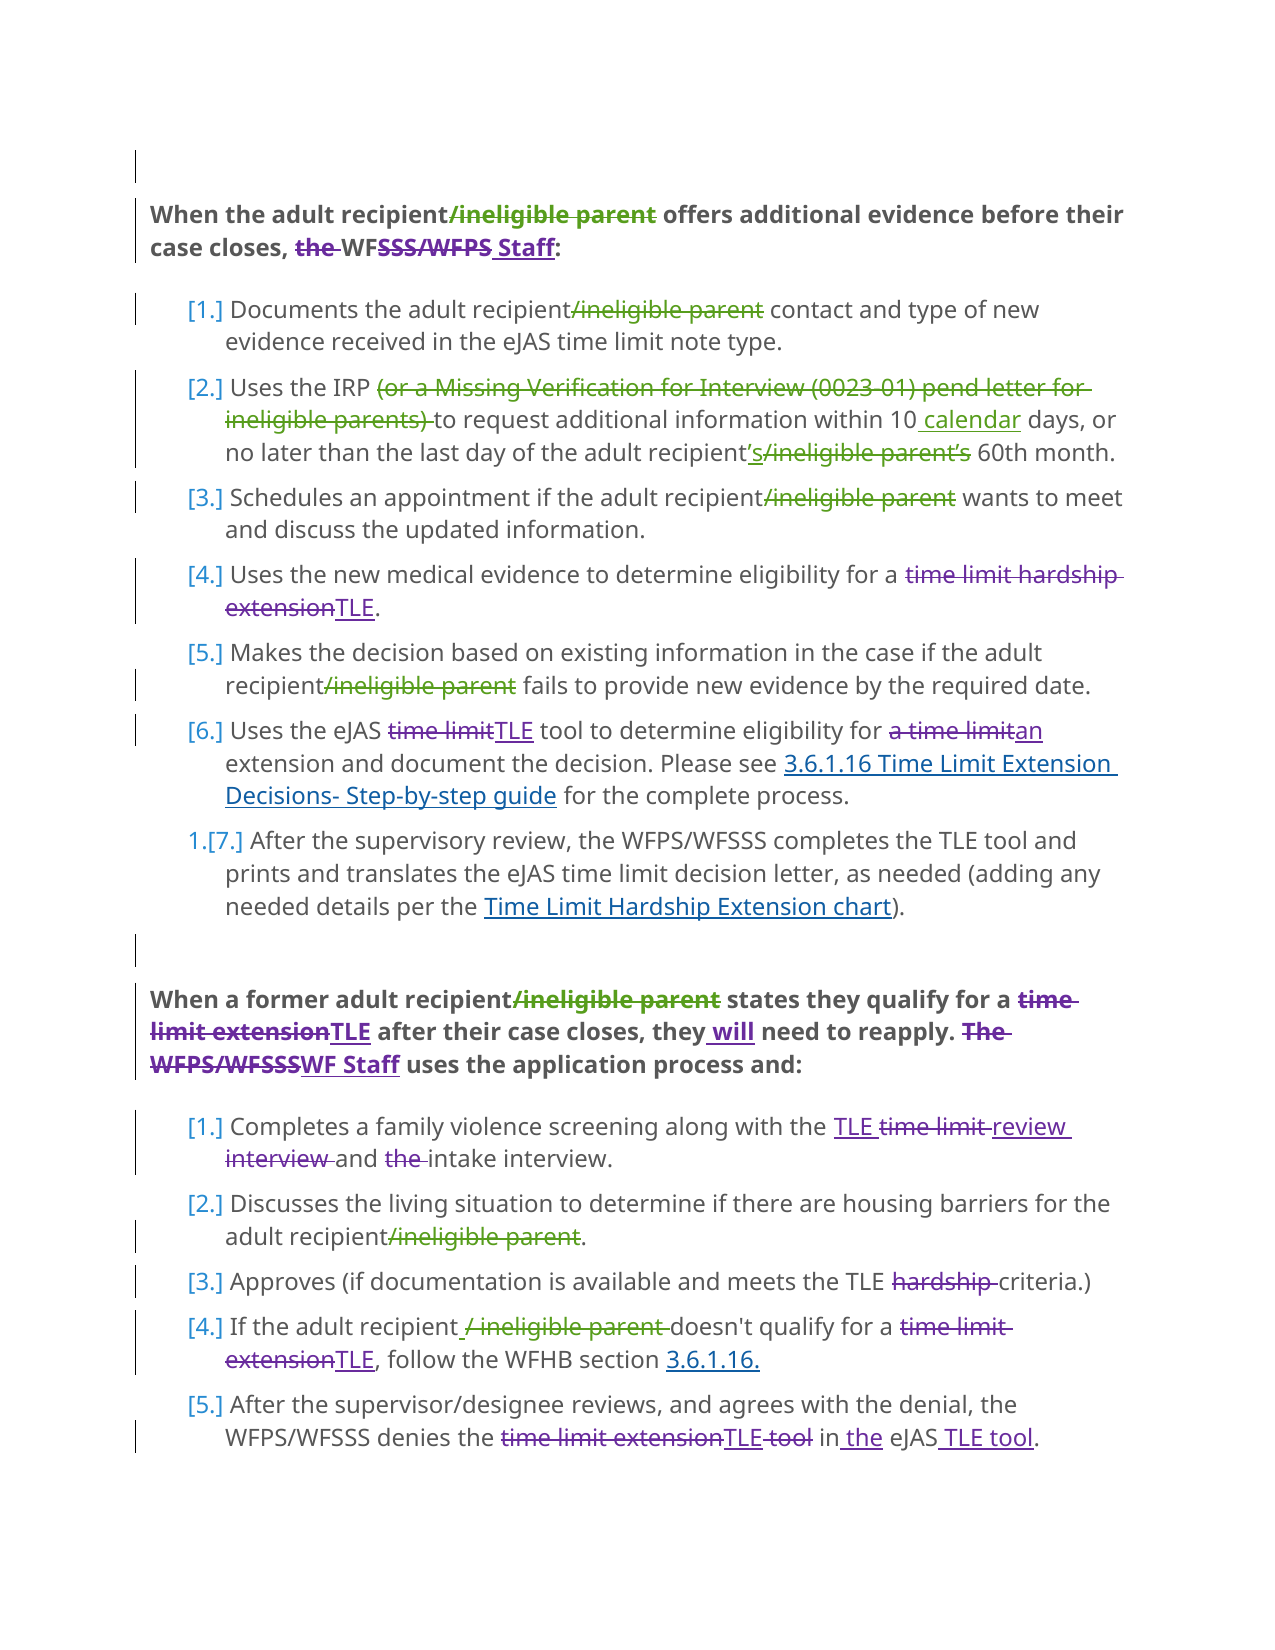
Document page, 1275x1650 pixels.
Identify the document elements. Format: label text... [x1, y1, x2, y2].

list Discusses the living situation to determine if there are housing barriers for the adult recipient. [187, 1187, 1125, 1252]
list Schedules an appointment if the adult recipient wants to meet and discuss the updated information. [187, 481, 1125, 546]
list Uses the eJAS tool to determine eligibility for extension and document the decision. Please see 3.6.1.16 Time Limit Extension Decisions- Step-by-step guide for the complete process. [187, 714, 1125, 812]
list Uses the new medical evidence to determine eligibility for a . [187, 558, 1125, 623]
list Uses the IRP to request additional information within 10 days, or no later than the last day of the adult recipient 60th month. [187, 370, 1125, 468]
list Approves (if documentation is available and meets the TLE criteria.) [187, 1265, 1125, 1298]
list Makes the decision based on existing information in the case if the adult recipient fails to provide new evidence by the required date. [187, 636, 1125, 701]
text When a former adult recipient states they qualify for a after their case closes, they need to reapply. uses the application process and: [150, 983, 1125, 1080]
text When the adult recipient offers additional evidence before their case closes, WF: [150, 198, 1125, 263]
list After the supervisor/designee reviews, and agrees with the denial, the WFPS/WFSSS denies the in eJAS. [187, 1388, 1125, 1481]
list Documents the adult recipient contact and type of new evidence received in the eJAS time limit note type. [187, 293, 1125, 358]
list If the adult recipientdoesn't qualify for a , follow the WFHB section 3.6.1.16. [187, 1310, 1125, 1375]
list After the supervisory review, the WFPS/WFSSS completes the TLE tool and prints and translates the eJAS time limit decision letter, as needed (adding any needed details per the Time Limit Hardship Extension chart). [187, 824, 1125, 922]
list Completes a family violence screening along with the and intake interview. [187, 1109, 1125, 1175]
